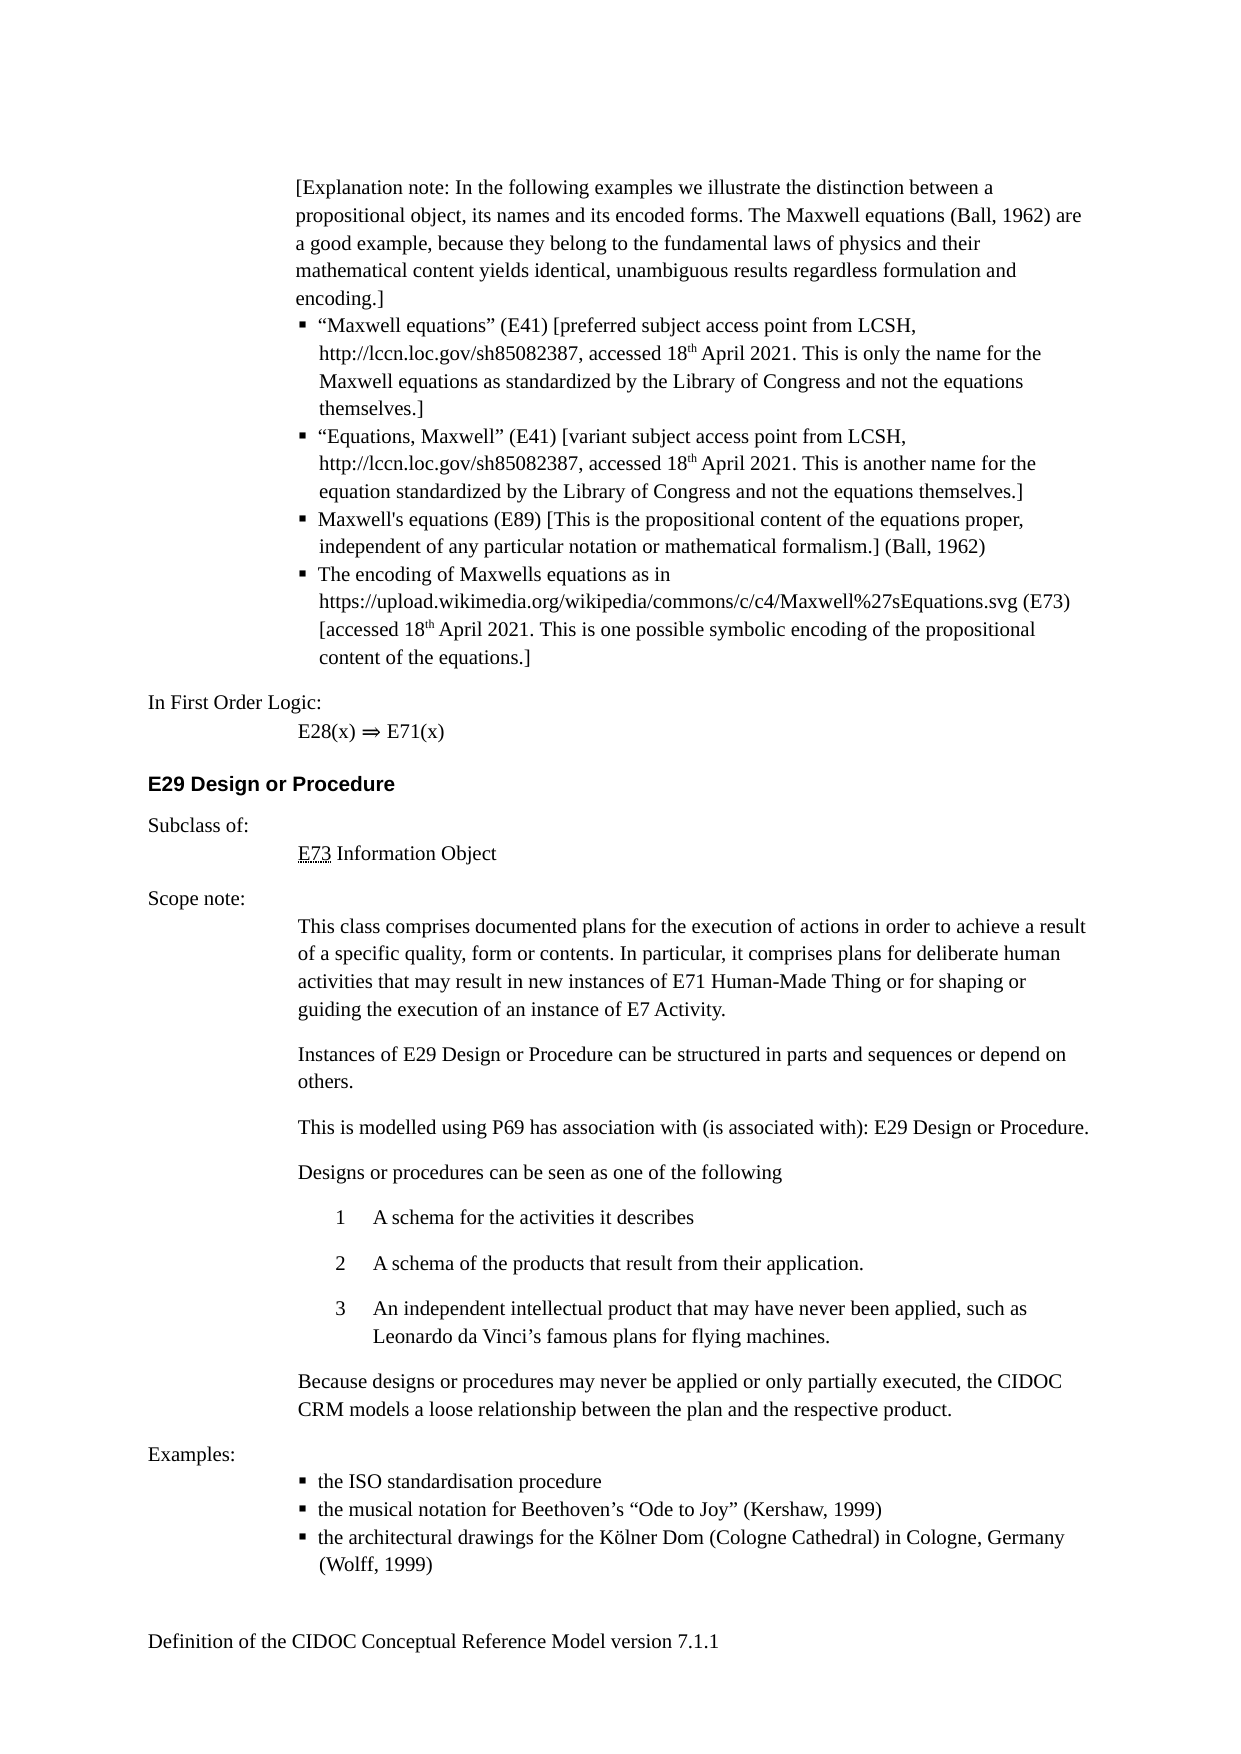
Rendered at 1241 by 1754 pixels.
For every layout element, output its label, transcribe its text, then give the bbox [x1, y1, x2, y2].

text E29 Design or Procedure [148, 771, 1092, 795]
text This is modelled using P69 has association with (is associated with): E29 Design or Procedure. [298, 1115, 1092, 1139]
text Because designs or procedures may never be applied or only partially executed, the CIDOC CRM models a loose relationship between the plan and the respective product. [298, 1369, 1092, 1421]
text [Explanation note: In the following examples we illustrate the distinction between a propositional object, its names and its encoded forms. The Maxwell equations (Ball, 1962) are a good example, because they belong to the fundamental laws of physics and their mathematical content yields identical, unambiguous results regardless formulation and encoding.] [295, 175, 1092, 310]
list the musical notation for Beethoven’s “Ode to Joy” (Kershaw, 1999) [298, 1497, 1092, 1521]
list Maxwell's equations (E89) [This is the propositional content of the equations proper, independent of any particular notation or mathematical formalism.] (Ball, 1962) [298, 507, 1092, 558]
list A schema of the products that result from their application. [335, 1251, 1092, 1275]
list the architectural drawings for the Kölner Dom (Cologne Cathedral) in Cologne, Germany (Wolff, 1999) [298, 1524, 1092, 1576]
list “Maxwell equations” (E41) [preferred subject access point from LCSH, http://lccn.loc.gov/sh85082387, accessed 18th April 2021. This is only the name for the Maxwell equations as standardized by the Library of Congress and not the equations themselves.] [298, 313, 1092, 420]
text Scope note: [148, 886, 1092, 910]
text E28(x) ⇒ E71(x) [298, 717, 1092, 743]
text This class comprises documented plans for the execution of actions in order to achieve a result of a specific quality, form or contents. In particular, it comprises plans for deliberate human activities that may result in new instances of E71 Human-Made Thing or for shaping or guiding the execution of an instance of E7 Activity. [298, 914, 1092, 1021]
text Designs or procedures can be seen as one of the following [298, 1160, 1092, 1184]
list The encoding of Maxwells equations as in https://upload.wikimedia.org/wikipedia/commons/c/c4/Maxwell%27sEquations.svg (E73) [accessed 18th April 2021. This is one possible symbolic encoding of the propositional content of the equations.] [298, 562, 1092, 669]
text Subclass of: [148, 813, 1092, 837]
list the ISO standardisation procedure [298, 1469, 1092, 1493]
list An independent intellectual product that may have never been applied, such as Leonardo da Vinci’s famous plans for flying machines. [335, 1296, 1092, 1348]
text Instances of E29 Design or Procedure can be structured in parts and sequences or depend on others. [298, 1042, 1092, 1093]
text In First Order Logic: [148, 690, 1092, 714]
list “Equations, Maxwell” (E41) [variant subject access point from LCSH, http://lccn.loc.gov/sh85082387, accessed 18th April 2021. This is another name for the equation standardized by the Library of Congress and not the equations themselves.] [298, 424, 1092, 503]
text Examples: [148, 1442, 1092, 1466]
list A schema for the activities it describes [335, 1205, 1092, 1229]
text E73 Information Object [298, 841, 1092, 865]
